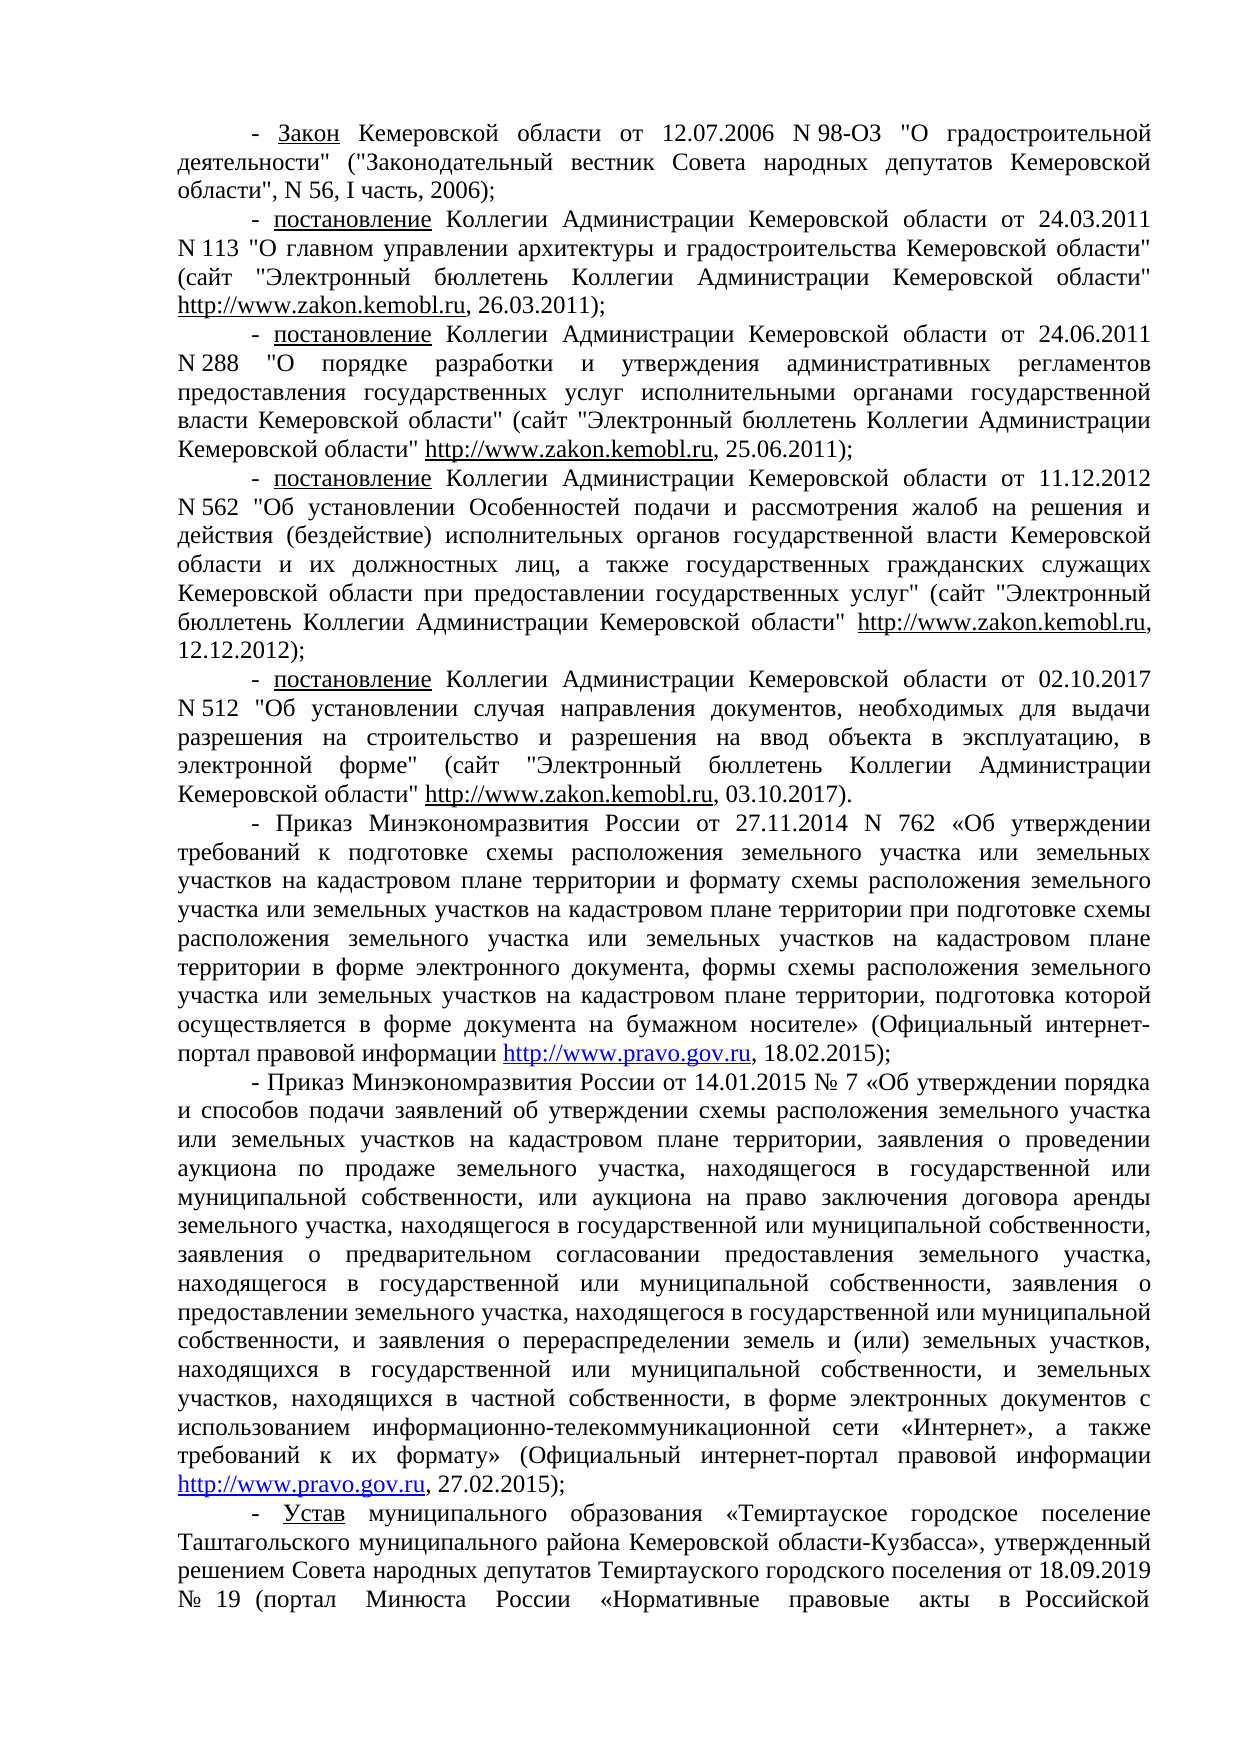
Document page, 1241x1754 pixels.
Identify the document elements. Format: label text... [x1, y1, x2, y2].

text - постановление Коллегии Администрации Кемеровской области от 24.06.2011 N 288 "О порядке разработки и утверждения административных регламентов предоставления государственных услуг исполнительными органами государственной власти Кемеровской области" (сайт "Электронный бюллетень Коллегии Администрации Кемеровской области" http://www.zakon.kemobl.ru, 25.06.2011); [177, 319, 1152, 463]
text - Приказ Минэкономразвития России от 27.11.2014 N 762 «Об утверждении требований к подготовке схемы расположения земельного участка или земельных участков на кадастровом плане территории и формату схемы расположения земельного участка или земельных участков на кадастровом плане территории при подготовке схемы расположения земельного участка или земельных участков на кадастровом плане территории в форме электронного документа, формы схемы расположения земельного участка или земельных участков на кадастровом плане территории, подготовка которой осуществляется в форме документа на бумажном носителе» (Официальный интернет-портал правовой информации http://www.pravo.gov.ru, 18.02.2015); [177, 808, 1152, 1067]
text - постановление Коллегии Администрации Кемеровской области от 02.10.2017 N 512 "Об установлении случая направления документов, необходимых для выдачи разрешения на строительство и разрешения на ввод объекта в эксплуатацию, в электронной форме" (сайт "Электронный бюллетень Коллегии Администрации Кемеровской области" http://www.zakon.kemobl.ru, 03.10.2017). [177, 664, 1152, 808]
text - постановление Коллегии Администрации Кемеровской области от 11.12.2012 N 562 "Об установлении Особенностей подачи и рассмотрения жалоб на решения и действия (бездействие) исполнительных органов государственной власти Кемеровской области и их должностных лиц, а также государственных гражданских служащих Кемеровской области при предоставлении государственных услуг" (сайт "Электронный бюллетень Коллегии Администрации Кемеровской области" http://www.zakon.kemobl.ru, 12.12.2012); [177, 463, 1152, 664]
text - постановление Коллегии Администрации Кемеровской области от 24.03.2011 N 113 "О главном управлении архитектуры и градостроительства Кемеровской области" (сайт "Электронный бюллетень Коллегии Администрации Кемеровской области" http://www.zakon.kemobl.ru, 26.03.2011); [177, 204, 1152, 319]
text - Приказ Минэкономразвития России от 14.01.2015 № 7 «Об утверждении порядка и способов подачи заявлений об утверждении схемы расположения земельного участка или земельных участков на кадастровом плане территории, заявления о проведении аукциона по продаже земельного участка, находящегося в государственной или муниципальной собственности, или аукциона на право заключения договора аренды земельного участка, находящегося в государственной или муниципальной собственности, заявления о предварительном согласовании предоставления земельного участка, находящегося в государственной или муниципальной собственности, заявления о предоставлении земельного участка, находящегося в государственной или муниципальной собственности, и заявления о перераспределении земель и (или) земельных участков, находящихся в государственной или муниципальной собственности, и земельных участков, находящихся в частной собственности, в форме электронных документов с использованием информационно-телекоммуникационной сети «Интернет», а также требований к их формату» (Официальный интернет-портал правовой информации http://www.pravo.gov.ru, 27.02.2015); [177, 1067, 1152, 1498]
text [177, 1498, 1152, 1613]
text - Закон Кемеровской области от 12.07.2006 N 98-ОЗ "О градостроительной деятельности" ("Законодательный вестник Совета народных депутатов Кемеровской области", N 56, I часть, 2006); [177, 118, 1152, 204]
